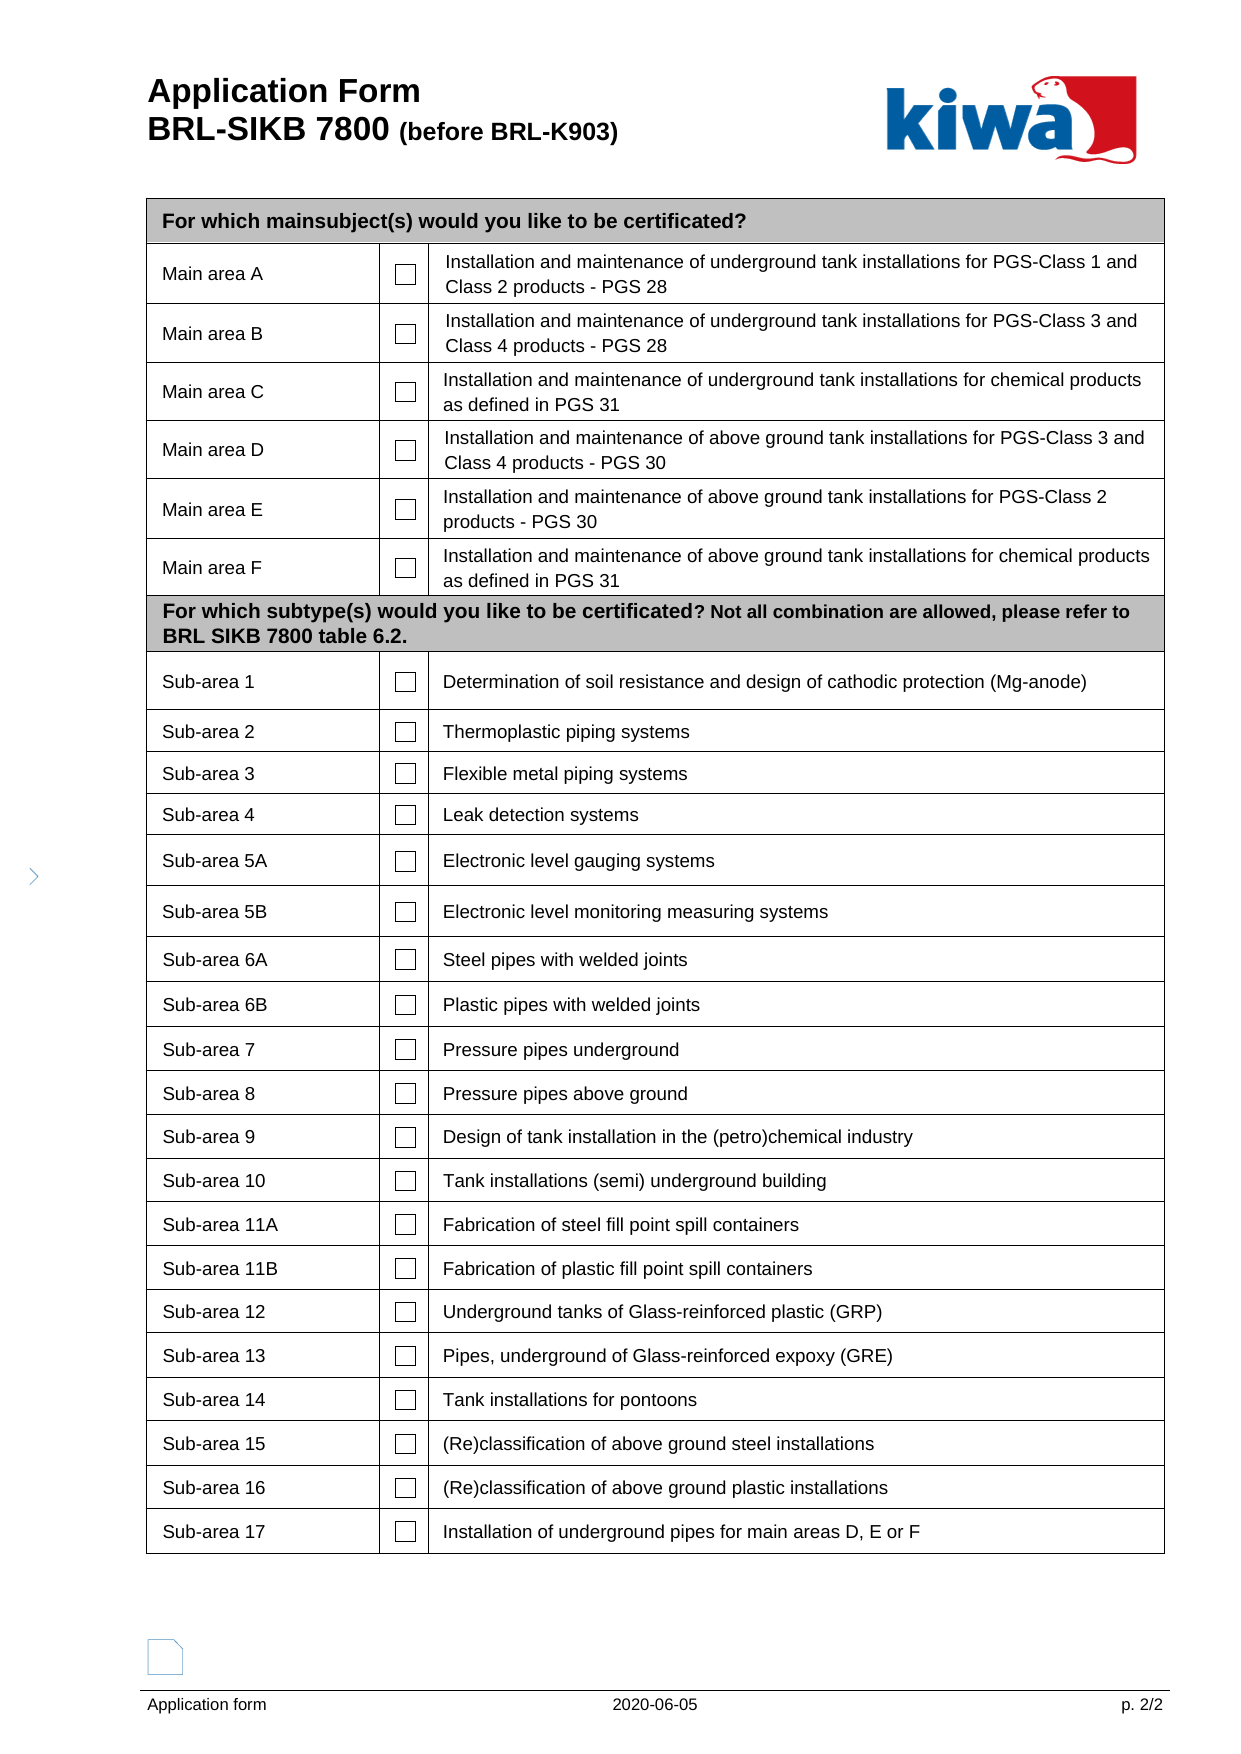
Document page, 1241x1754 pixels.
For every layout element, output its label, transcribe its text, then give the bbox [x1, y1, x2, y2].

table_cell [380, 1159, 428, 1201]
table_cell Sub-area 13 [147, 1333, 379, 1377]
table_cell Main area D [147, 421, 379, 478]
table_cell [380, 1027, 428, 1070]
table_cell [380, 421, 428, 478]
table_cell [380, 1115, 428, 1158]
table_cell [380, 1290, 428, 1332]
table_cell Flexible metal piping systems [429, 752, 1164, 793]
table_cell Sub-area 6B [147, 982, 379, 1026]
table_cell Sub-area 7 [147, 1027, 379, 1070]
table_cell Installation and maintenance of underground tank installations for chemical products as defined in PGS 31 [429, 363, 1164, 419]
table_cell [380, 1246, 428, 1289]
table_cell Sub-area 6A [147, 937, 379, 981]
table_cell Installation and maintenance of above ground tank installations for PGS-Class 2 products - PGS 30 [429, 479, 1164, 538]
table_cell Sub-area 10 [147, 1159, 379, 1201]
table_cell Pipes, underground of Glass-reinforced expoxy (GRE) [429, 1333, 1164, 1377]
table_cell Pressure pipes above ground [429, 1071, 1164, 1114]
table_cell Main area B [147, 304, 379, 362]
table_cell Main area C [147, 363, 379, 419]
table_cell (Re)classification of above ground plastic installations [429, 1466, 1164, 1508]
table_cell Main area A [147, 244, 379, 303]
table_cell Underground tanks of Glass-reinforced plastic (GRP) [429, 1290, 1164, 1332]
table_cell Fabrication of steel fill point spill containers [429, 1202, 1164, 1245]
table_cell Electronic level monitoring measuring systems [429, 886, 1164, 936]
table_cell [380, 244, 428, 303]
table_cell (Re)classification of above ground steel installations [429, 1421, 1164, 1465]
table_cell [380, 982, 428, 1026]
table_cell Installation and maintenance of above ground tank installations for PGS-Class 3 and Class 4 products - PGS 30 [429, 421, 1164, 478]
table_cell Sub-area 8 [147, 1071, 379, 1114]
table_cell Main area E [147, 479, 379, 538]
table_cell Steel pipes with welded joints [429, 937, 1164, 981]
table_cell Sub-area 1 [147, 652, 379, 709]
table_cell [380, 1071, 428, 1114]
table_cell [380, 835, 428, 885]
table_cell Design of tank installation in the (petro)chemical industry [429, 1115, 1164, 1158]
table_cell [380, 1202, 428, 1245]
table_cell Sub-area 12 [147, 1290, 379, 1332]
table_cell Installation and maintenance of underground tank installations for PGS-Class 1 and Class 2 products - PGS 28 [429, 244, 1164, 303]
table_cell [380, 1333, 428, 1377]
table_cell Leak detection systems [429, 794, 1164, 834]
table_cell [380, 539, 428, 595]
table_cell Sub-area 5A [147, 835, 379, 885]
table_cell Pressure pipes underground [429, 1027, 1164, 1070]
table_cell Thermoplastic piping systems [429, 710, 1164, 751]
table_cell Sub-area 9 [147, 1115, 379, 1158]
table_cell [380, 710, 428, 751]
table_cell Sub-area 2 [147, 710, 379, 751]
table_cell Tank installations for pontoons [429, 1378, 1164, 1420]
table_header For which mainsubject(s) would you like to be certificated? [147, 199, 1164, 242]
table_cell Sub-area 11A [147, 1202, 379, 1245]
picture [0, 0, 1241, 1754]
table_cell Sub-area 14 [147, 1378, 379, 1420]
table_cell [380, 1509, 428, 1552]
table_cell Sub-area 16 [147, 1466, 379, 1508]
table_cell [380, 479, 428, 538]
table_cell [380, 1421, 428, 1465]
table_cell Sub-area 11B [147, 1246, 379, 1289]
table_cell Sub-area 3 [147, 752, 379, 793]
table_cell Determination of soil resistance and design of cathodic protection (Mg-anode) [429, 652, 1164, 709]
table_cell For which subtype(s) would you like to be certificated? Not all combination are allowed, please refer to BRL SIKB 7800 table 6.2. [147, 596, 1164, 651]
table_cell [380, 363, 428, 419]
table_cell Installation and maintenance of underground tank installations for PGS-Class 3 and Class 4 products - PGS 28 [429, 304, 1164, 362]
table_cell Sub-area 5B [147, 886, 379, 936]
table_cell [380, 304, 428, 362]
table_cell Electronic level gauging systems [429, 835, 1164, 885]
table_cell Sub-area 4 [147, 794, 379, 834]
table_cell [380, 794, 428, 834]
table_cell Installation and maintenance of above ground tank installations for chemical products as defined in PGS 31 [429, 539, 1164, 595]
table_cell [380, 886, 428, 936]
table_cell Plastic pipes with welded joints [429, 982, 1164, 1026]
table_cell [380, 752, 428, 793]
table_cell [380, 1466, 428, 1508]
table_cell Fabrication of plastic fill point spill containers [429, 1246, 1164, 1289]
table_cell [380, 652, 428, 709]
table_cell [380, 937, 428, 981]
table_cell Tank installations (semi) underground building [429, 1159, 1164, 1201]
table_cell Sub-area 15 [147, 1421, 379, 1465]
table_cell Sub-area 17 [147, 1509, 379, 1552]
table_cell Installation of underground pipes for main areas D, E or F [429, 1509, 1164, 1552]
table_cell Main area F [147, 539, 379, 595]
table_cell [380, 1378, 428, 1420]
